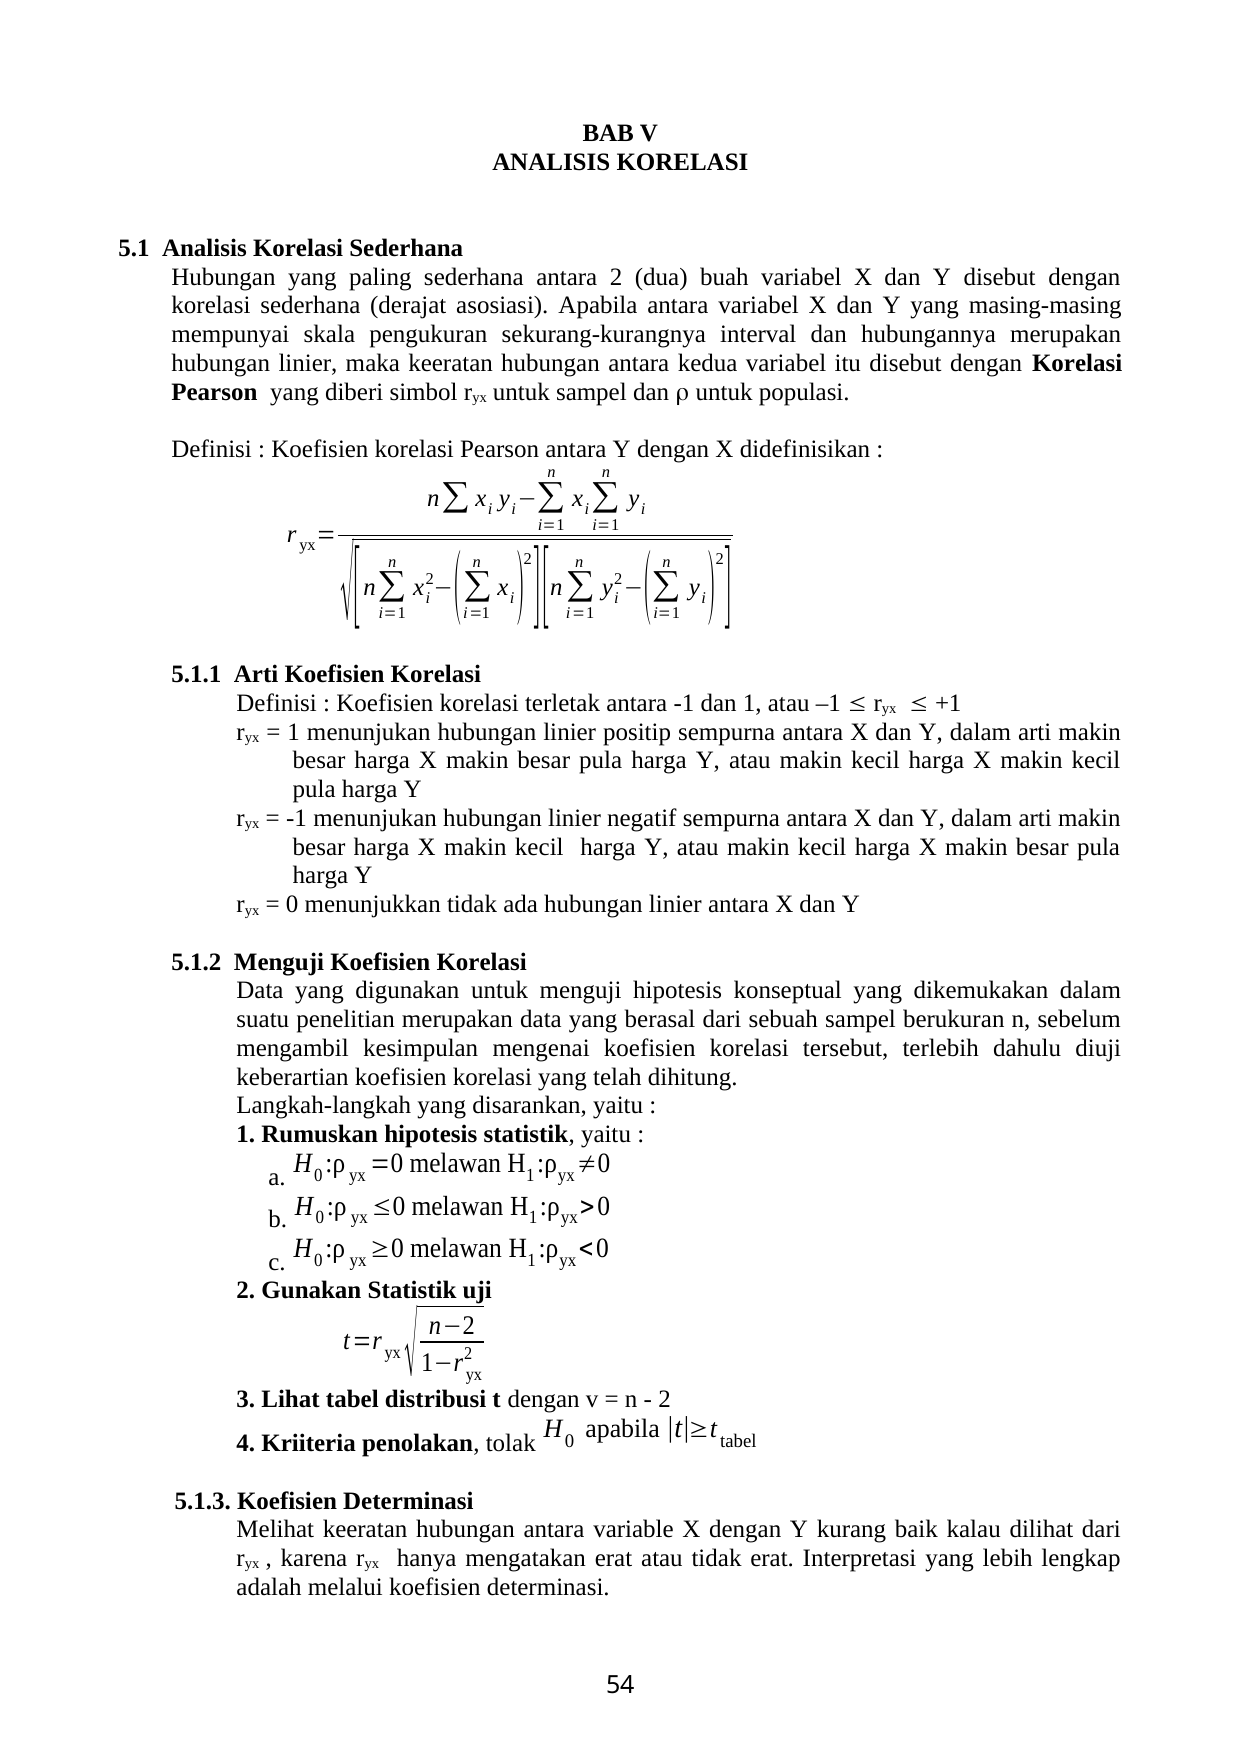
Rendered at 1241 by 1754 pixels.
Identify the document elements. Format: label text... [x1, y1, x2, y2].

text 3. Lihat tabel distribusi t dengan v = n - 2 [236, 1384, 1122, 1413]
subtitle 5.1.2 Menguji Koefisien Korelasi [171, 947, 1122, 976]
text 1. Rumuskan hipotesis statistik, yaitu : [236, 1119, 1122, 1148]
text ryx = 1 menunjukan hubungan linier positip sempurna antara X dan Y, dalam arti makin besar harga X makin besar pula harga Y, atau makin kecil harga X makin kecil pula harga Y [236, 717, 1122, 803]
text Definisi : Koefisien korelasi terletak antara -1 dan 1, atau –1 ryx +1 [236, 688, 1122, 717]
subtitle 5.1.1 Arti Koefisien Korelasi [171, 659, 1122, 688]
text ANALISIS KORELASI [118, 147, 1122, 176]
text b. [268, 1191, 1122, 1233]
text Hubungan yang paling sederhana antara 2 (dua) buah variabel X dan Y disebut dengan korelasi sederhana (derajat asosiasi). Apabila antara variabel X dan Y yang masing-masing mempunyai skala pengukuran sekurang-kurangnya interval dan hubungannya merupakan hubungan linier, maka keeratan hubungan antara kedua variabel itu disebut dengan Korelasi Pearson yang diberi simbol ryx untuk sampel dan untuk populasi. [171, 262, 1122, 406]
subtitle 5.1 Analisis Korelasi Sederhana [118, 233, 1122, 262]
text ryx = -1 menunjukan hubungan linier negatif sempurna antara X dan Y, dalam arti makin besar harga X makin kecil harga Y, atau makin kecil harga X makin besar pula harga Y [236, 803, 1122, 889]
text Langkah-langkah yang disarankan, yaitu : [236, 1091, 1122, 1119]
text Data yang digunakan untuk menguji hipotesis konseptual yang dikemukakan dalam suatu penelitian merupakan data yang berasal dari sebuah sampel berukuran n, sebelum mengambil kesimpulan mengenai koefisien korelasi tersebut, terlebih dahulu diuji keberartian koefisien korelasi yang telah dihitung. [236, 976, 1122, 1091]
text a. [236, 1148, 1122, 1191]
text c. [236, 1233, 1122, 1275]
subtitle 5.1.3. Koefisien Determinasi [174, 1486, 1122, 1514]
text ryx = 0 menunjukkan tidak ada hubungan linier antara X dan Y [236, 889, 1122, 918]
text 4. Kriiteria penolakan, tolak [236, 1413, 1122, 1457]
text 2. Gunakan Statistik uji [236, 1275, 1122, 1304]
text Definisi : Koefisien korelasi Pearson antara Y dengan X didefinisikan : [171, 434, 1122, 463]
text Melihat keeratan hubungan antara variable X dengan Y kurang baik kalau dilihat dari ryx , karena ryx hanya mengatakan erat atau tidak erat. Interpretasi yang lebih lengkap adalah melalui koefisien determinasi. [236, 1514, 1122, 1601]
text BAB V [118, 118, 1122, 147]
